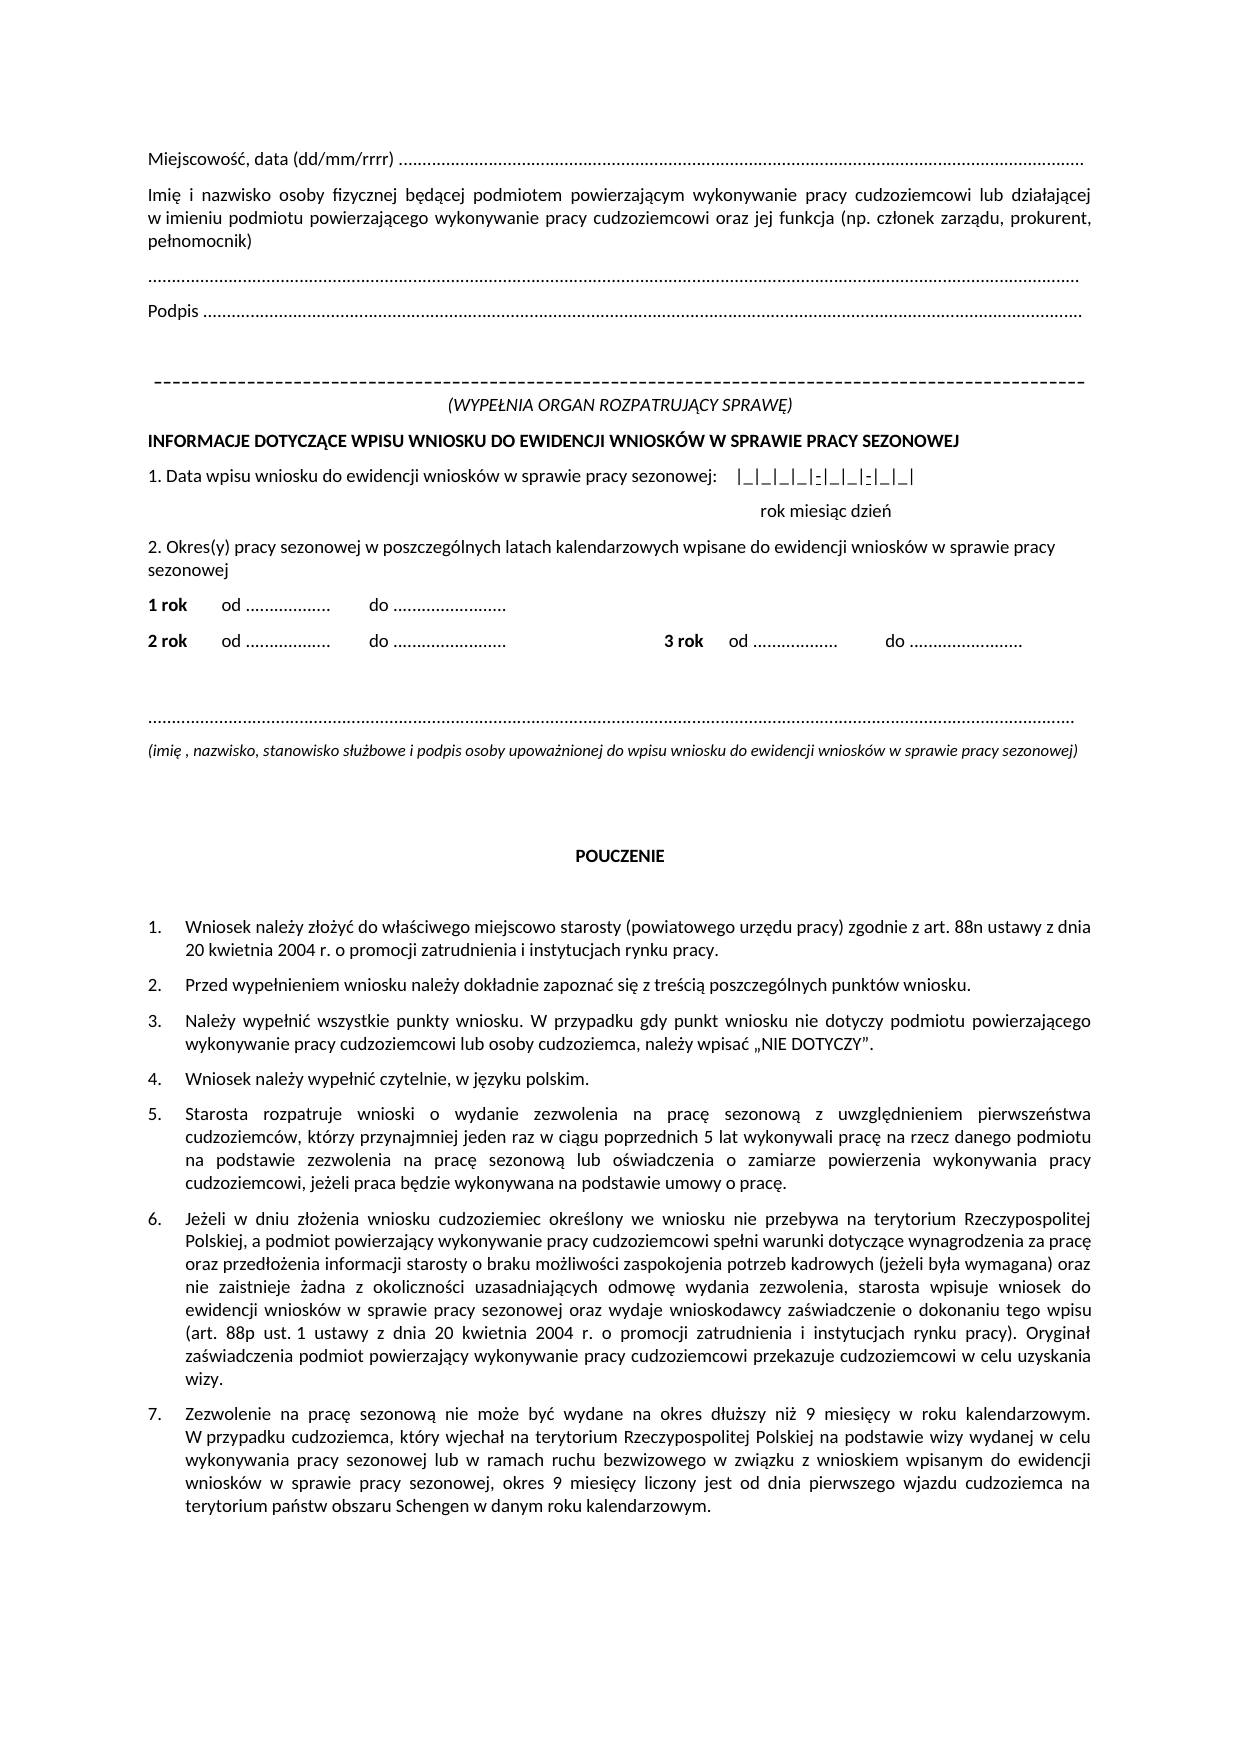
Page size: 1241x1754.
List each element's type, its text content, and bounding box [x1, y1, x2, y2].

list Jeżeli w dniu złożenia wniosku cudzoziemiec określony we wniosku nie przebywa na terytorium Rzeczypospolitej Polskiej, a podmiot powierzający wykonywanie pracy cudzoziemcowi spełni warunki dotyczące wynagrodzenia za pracę oraz przedłożenia informacji starosty o braku możliwości zaspokojenia potrzeb kadrowych (jeżeli była wymagana) oraz nie zaistnieje żadna z okoliczności uzasadniających odmowę wydania zezwolenia, starosta wpisuje wniosek do ewidencji wniosków w sprawie pracy sezonowej oraz wydaje wnioskodawcy zaświadczenie o dokonaniu tego wpisu (art. 88p ust. 1 ustawy z dnia 20 kwietnia 2004 r. o promocji zatrudnienia i instytucjach rynku pracy). Oryginał zaświadczenia podmiot powierzający wykonywanie pracy cudzoziemcowi przekazuje cudzoziemcowi w celu uzyskania wizy. [148, 1207, 1093, 1390]
text Imię i nazwisko osoby fizycznej będącej podmiotem powierzającym wykonywanie pracy cudzoziemcowi lub działającej w imieniu podmiotu powierzającego wykonywanie pracy cudzoziemcowi oraz jej funkcja (np. członek zarządu, prokurent, pełnomocnik) [148, 183, 1093, 252]
text rok miesiąc dzień [148, 500, 1093, 523]
text (imię , nazwisko, stanowisko służbowe i podpis osoby upoważnionej do wpisu wniosku do ewidencji wniosków w sprawie pracy sezonowej) [148, 741, 1093, 761]
text Podpis .......................................................................................................................................................................................... [148, 300, 1093, 323]
list Wniosek należy złożyć do właściwego miejscowo starosty (powiatowego urzędu pracy) zgodnie z art. 88n ustawy z dnia 20 kwietnia 2004 r. o promocji zatrudnienia i instytucjach rynku pracy. [148, 915, 1093, 961]
text INFORMACJE DOTYCZĄCE WPISU WNIOSKU DO EWIDENCJI WNIOSKÓW W SPRAWIE PRACY SEZONOWEJ [148, 429, 1093, 452]
list Przed wypełnieniem wniosku należy dokładnie zapoznać się z treścią poszczególnych punktów wniosku. [148, 973, 1093, 996]
text ..................................................................................................................................................................................................... [148, 264, 1093, 287]
text –––––––––––––––––––––––––––––––––––––––––––––––––––––––––––––––––––––––––––––––––––––––––––––––––––– (WYPEŁNIA ORGAN ROZPATRUJĄCY SPRAWĘ) [148, 371, 1093, 416]
text 2. Okres(y) pracy sezonowej w poszczególnych latach kalendarzowych wpisane do ewidencji wniosków w sprawie pracy sezonowej [148, 535, 1093, 581]
text POUCZENIE [148, 844, 1093, 867]
text 2 rok od .................. do ........................ 3 rok od .................. do ........................ [148, 629, 1093, 652]
list Należy wypełnić wszystkie punkty wniosku. W przypadku gdy punkt wniosku nie dotyczy podmiotu powierzającego wykonywanie pracy cudzoziemcowi lub osoby cudzoziemca, należy wpisać „NIE DOTYCZY”. [148, 1009, 1093, 1055]
text 1 rok od .................. do ........................ [148, 593, 1093, 616]
text 7. Zezwolenie na pracę sezonową nie może być wydane na okres dłuższy niż 9 miesięcy w roku kalendarzowym. W przypadku cudzoziemca, który wjechał na terytorium Rzeczypospolitej Polskiej na podstawie wizy wydanej w celu wykonywania pracy sezonowej lub w ramach ruchu bezwizowego w związku z wnioskiem wpisanym do ewidencji wniosków w sprawie pracy sezonowej, okres 9 miesięcy liczony jest od dnia pierwszego wjazdu cudzoziemca na terytorium państw obszaru Schengen w danym roku kalendarzowym. [148, 1403, 1093, 1517]
list Wniosek należy wypełnić czytelnie, w języku polskim. [148, 1067, 1093, 1090]
text 1. Data wpisu wniosku do ewidencji wniosków w sprawie pracy sezonowej: |_|_|_|_|-|_|_|-|_|_| [148, 464, 1093, 487]
text Miejscowość, data (dd/mm/rrrr) ................................................................................................................................................. [148, 148, 1093, 171]
text .................................................................................................................................................................................................... [148, 705, 1093, 728]
list Starosta rozpatruje wnioski o wydanie zezwolenia na pracę sezonową z uwzględnieniem pierwszeństwa cudzoziemców, którzy przynajmniej jeden raz w ciągu poprzednich 5 lat wykonywali pracę na rzecz danego podmiotu na podstawie zezwolenia na pracę sezonową lub oświadczenia o zamiarze powierzenia wykonywania pracy cudzoziemcowi, jeżeli praca będzie wykonywana na podstawie umowy o pracę. [148, 1103, 1093, 1194]
